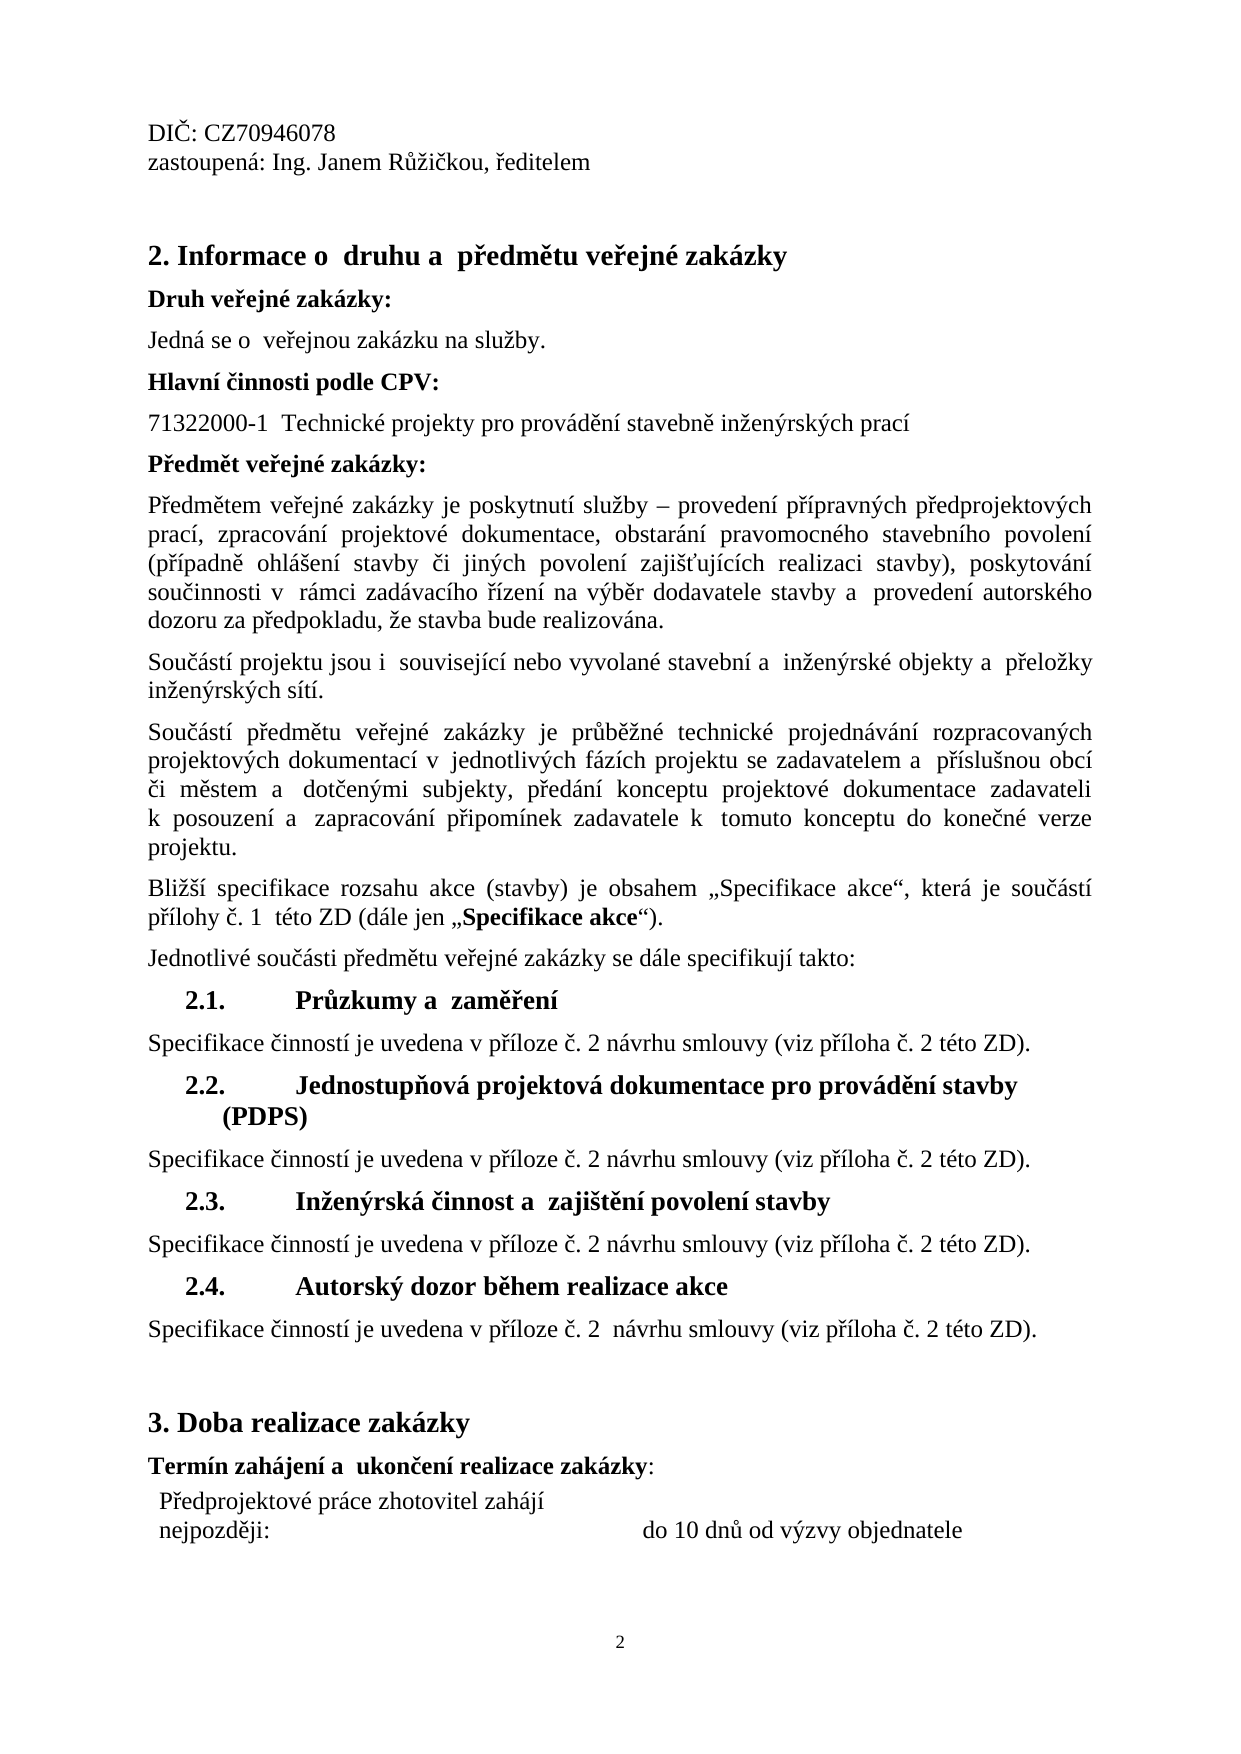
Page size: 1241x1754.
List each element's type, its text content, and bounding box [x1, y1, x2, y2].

text Specifikace činností je uvedena v příloze č. 2 návrhu smlouvy (viz příloha č. 2 této ZD). [148, 1028, 1093, 1057]
list Informace o druhu a předmětu veřejné zakázky [148, 238, 1093, 272]
title Jednotlivé součásti předmětu veřejné zakázky se dále specifikují takto: [148, 943, 1093, 972]
text Předmětem veřejné zakázky je poskytnutí služby – provedení přípravných předprojektových prací, zpracování projektové dokumentace, obstarání pravomocného stavebního povolení (případně ohlášení stavby či jiných povolení zajišťujících realizaci stavby), poskytování součinnosti v rámci zadávacího řízení na výběr dodavatele stavby a provedení autorského dozoru za předpokladu, že stavba bude realizována. [148, 491, 1093, 634]
text Bližší specifikace rozsahu akce (stavby) je obsahem „Specifikace akce“, která je součástí přílohy č. 1 této ZD (dále jen „Specifikace akce“). [148, 873, 1093, 931]
list Průzkumy a zaměření [185, 984, 1093, 1015]
table_header Předprojektové práce zhotovitel zahájí nejpozději: [148, 1486, 631, 1578]
text Druh veřejné zakázky: [148, 284, 1093, 313]
text Termín zahájení a ukončení realizace zakázky: [148, 1451, 1093, 1480]
text Jedná se o veřejnou zakázku na služby. [148, 326, 1093, 354]
list Autorský dozor během realizace akce [185, 1270, 1093, 1301]
list Jednostupňová projektová dokumentace pro provádění stavby (PDPS) [185, 1069, 1093, 1131]
list Inženýrská činnost a zajištění povolení stavby [185, 1185, 1093, 1216]
text DIČ: CZ70946078 [148, 118, 1093, 147]
text 71322000-1 Technické projekty pro provádění stavebně inženýrských prací [148, 408, 1093, 437]
text Specifikace činností je uvedena v příloze č. 2 návrhu smlouvy (viz příloha č. 2 této ZD). [148, 1144, 1093, 1173]
text Součástí předmětu veřejné zakázky je průběžné technické projednávání rozpracovaných projektových dokumentací v jednotlivých fázích projektu se zadavatelem a příslušnou obcí či městem a dotčenými subjekty, předání konceptu projektové dokumentace zadavateli k posouzení a zapracování připomínek zadavatele k tomuto konceptu do konečné verze projektu. [148, 717, 1093, 861]
text Specifikace činností je uvedena v příloze č. 2 návrhu smlouvy (viz příloha č. 2 této ZD). [148, 1229, 1093, 1258]
list Doba realizace zakázky [148, 1405, 1093, 1438]
title Součástí projektu jsou i související nebo vyvolané stavební a inženýrské objekty a přeložky inženýrských sítí. [148, 647, 1093, 704]
text zastoupená: Ing. Janem Růžičkou, ředitelem [148, 147, 1093, 176]
title Specifikace činností je uvedena v příloze č. 2 návrhu smlouvy (viz příloha č. 2 této ZD). [148, 1314, 1093, 1342]
table_header do 10 dnů od výzvy objednatele [631, 1486, 1107, 1578]
text Hlavní činnosti podle CPV: [148, 367, 1093, 396]
text Předmět veřejné zakázky: [148, 449, 1093, 478]
